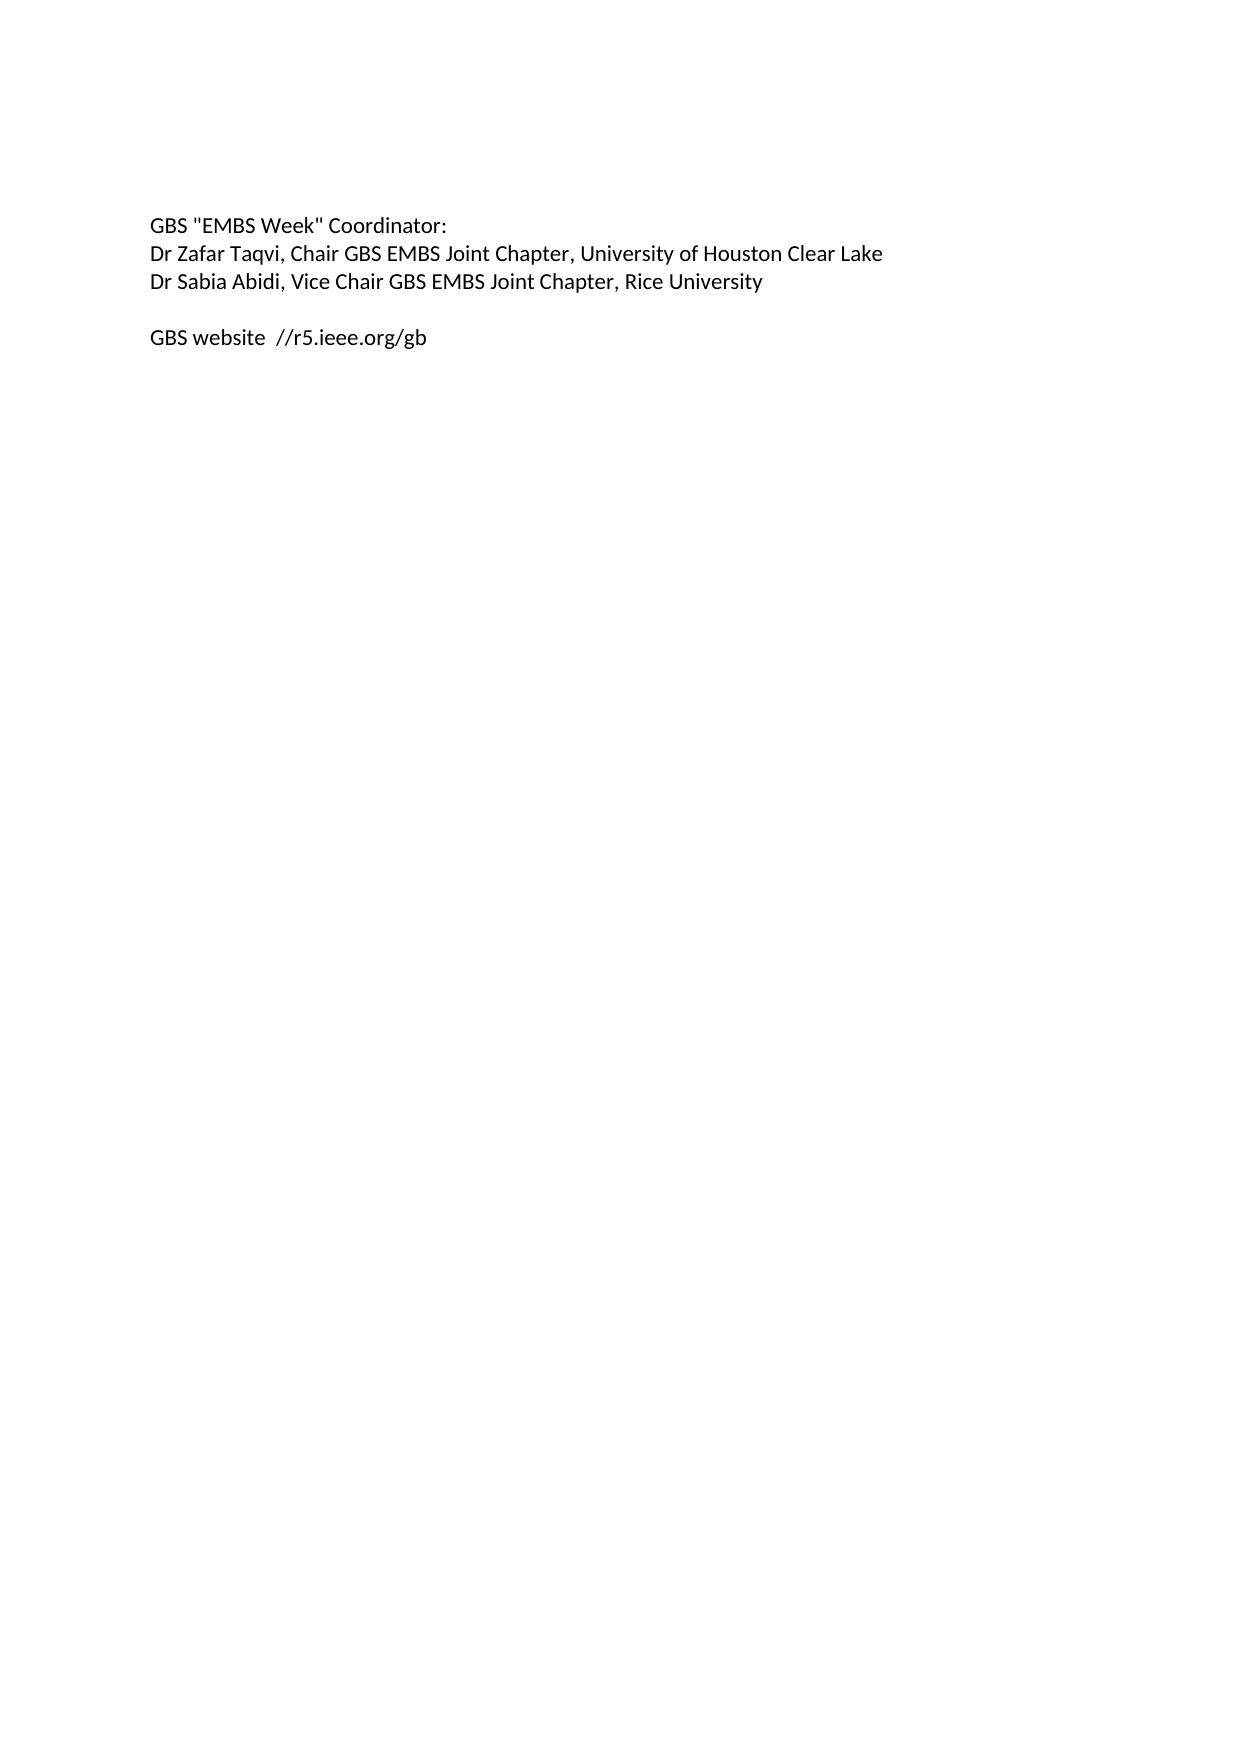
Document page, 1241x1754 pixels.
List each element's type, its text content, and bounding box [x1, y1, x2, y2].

text GBS website //r5.ieee.org/gb [150, 323, 1090, 351]
text Dr Zafar Taqvi, Chair GBS EMBS Joint Chapter, University of Houston Clear Lake [150, 239, 1090, 267]
text Dr Sabia Abidi, Vice Chair GBS EMBS Joint Chapter, Rice University [150, 267, 1090, 295]
text GBS "EMBS Week" Coordinator: [150, 211, 1090, 239]
